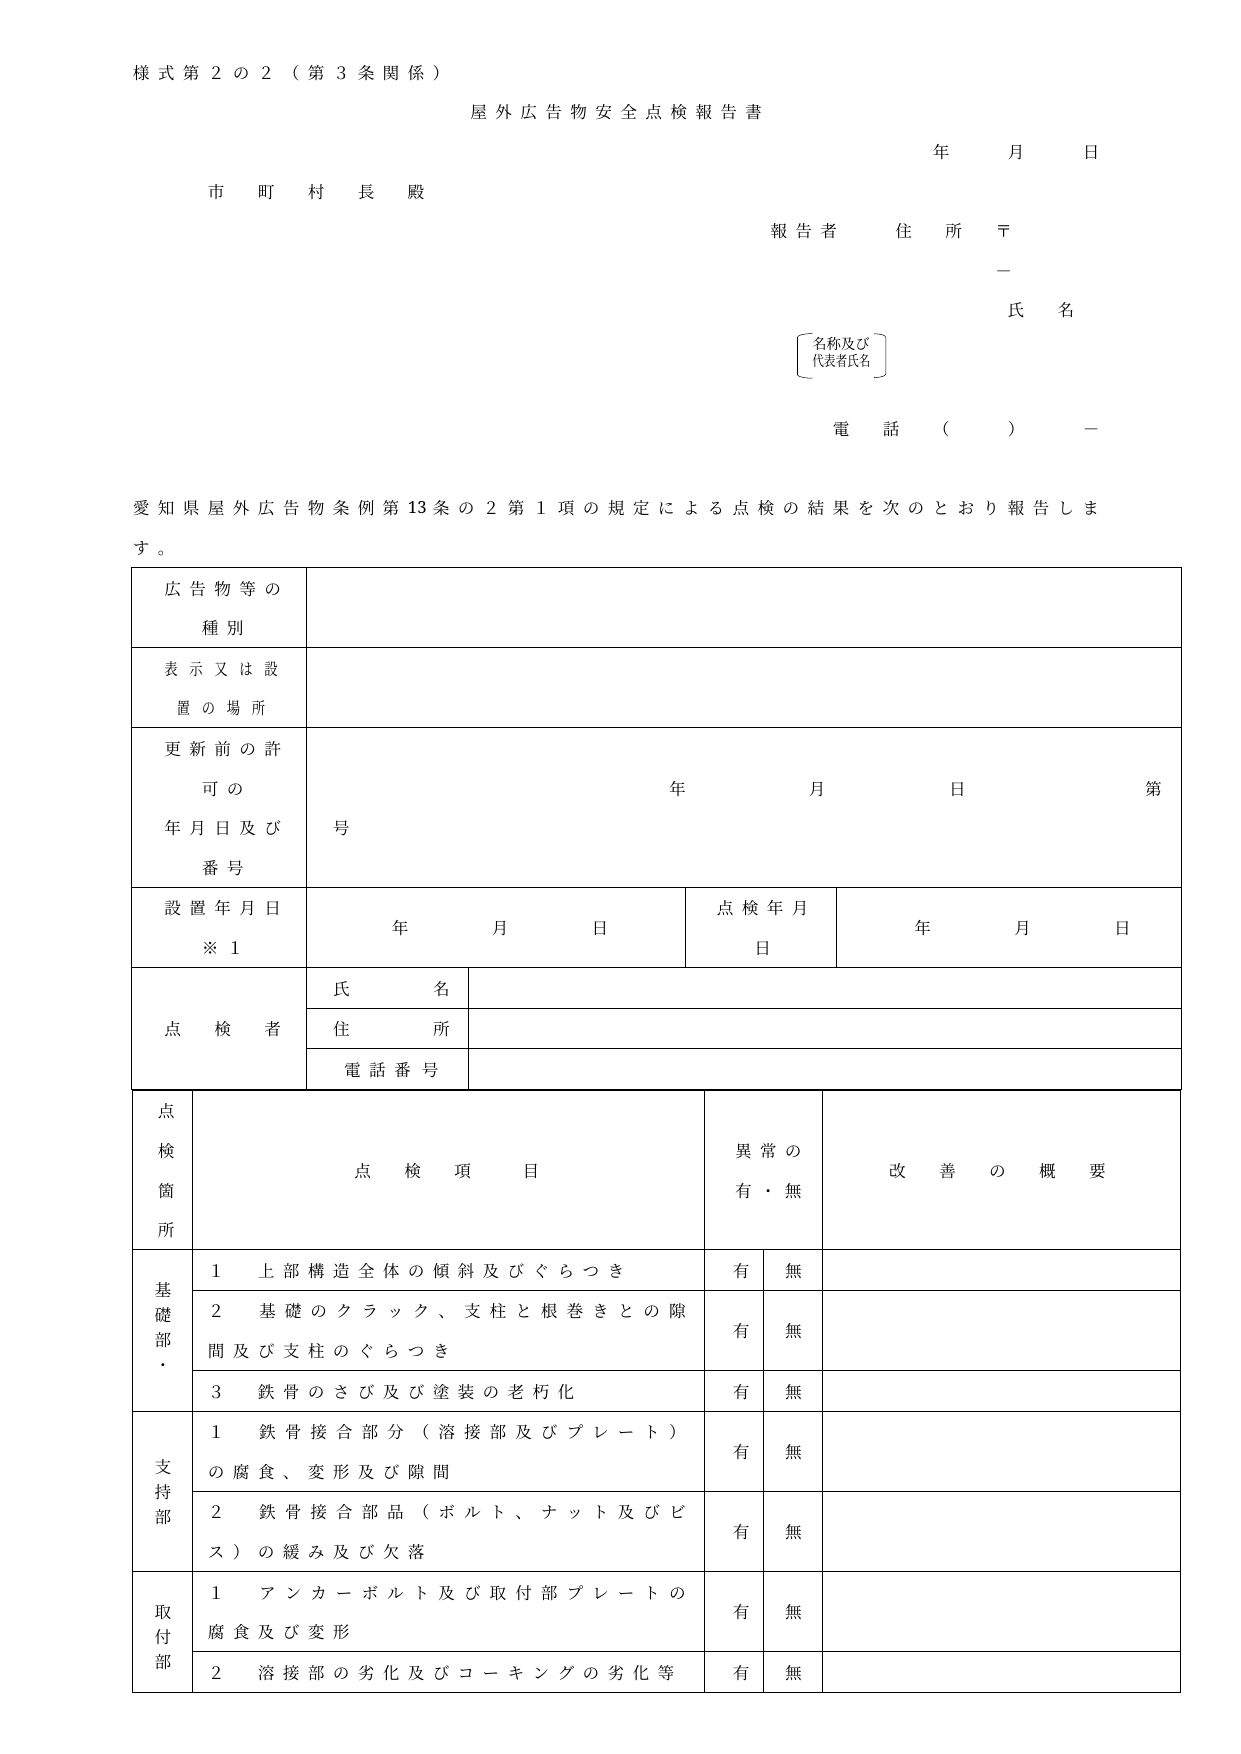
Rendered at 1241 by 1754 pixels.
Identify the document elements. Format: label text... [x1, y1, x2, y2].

table_cell 氏 名 [307, 968, 468, 1007]
table_header 異常の 有・無 [705, 1091, 822, 1249]
text 屋外広告物安全点検報告書 [133, 92, 1108, 131]
table_cell [823, 1250, 1180, 1290]
table_cell 表示又は設置の場所 [132, 648, 306, 727]
table_cell ２ 基礎のクラック、支柱と根巻きとの隙間及び支柱のぐらつき [193, 1291, 704, 1370]
table_cell 無 [764, 1412, 822, 1491]
table_cell [307, 648, 1181, 727]
table_cell 無 [764, 1652, 822, 1692]
text 様式第２の２（第３条関係） [133, 52, 1108, 92]
table_cell 有 [705, 1371, 763, 1411]
table_cell 点 検 者 [132, 968, 306, 1089]
table_header 広告物等の種別 [132, 568, 306, 647]
table_cell 有 [705, 1291, 763, 1370]
table_cell [469, 968, 1181, 1007]
table_cell １ アンカーボルト及び取付部プレートの腐食及び変形 [193, 1572, 704, 1651]
table_header 改 善 の 概 要 [823, 1091, 1180, 1249]
table_cell １ 鉄骨接合部分（溶接部及びプレート）の腐食、変形及び隙間 [193, 1412, 704, 1491]
table_cell 無 [764, 1291, 822, 1370]
table_cell 支持部 [133, 1412, 192, 1571]
table_header 点検項目 [193, 1091, 704, 1249]
table_cell 無 [764, 1492, 822, 1571]
table_cell 住 所 [307, 1009, 468, 1048]
table_cell 有 [705, 1250, 763, 1290]
table_cell [823, 1371, 1180, 1411]
table_cell 年 月 日 [837, 888, 1181, 967]
table_header [307, 568, 1181, 647]
table_cell ２ 溶接部の劣化及びコーキングの劣化等 [193, 1652, 704, 1692]
table_cell [823, 1291, 1180, 1370]
table_cell ２ 鉄骨接合部品（ボルト、ナット及びビス）の緩み及び欠落 [193, 1492, 704, 1571]
table_cell 設置年月日※１ [132, 888, 306, 967]
table_cell 無 [764, 1371, 822, 1411]
table_cell 点検年月日 [686, 888, 836, 967]
text 報告者 住 所 〒 － [133, 211, 1020, 290]
table_cell 有 [705, 1572, 763, 1651]
table_cell 基礎部・ 上部構造 [133, 1250, 192, 1411]
table_cell [823, 1412, 1180, 1491]
table_header 点検 箇所 [133, 1091, 192, 1249]
table_cell ３ 鉄骨のさび及び塗装の老朽化 [193, 1371, 704, 1411]
text 市 町 村 長 殿 [133, 171, 1020, 211]
text 愛知県屋外広告物条例第13条の２第１項の規定による点検の結果を次のとおり報告します。 [133, 488, 1108, 567]
text 年 月 日 [133, 131, 1108, 171]
table_cell [823, 1572, 1180, 1651]
table_cell 有 [705, 1652, 763, 1692]
table_cell １ 上部構造全体の傾斜及びぐらつき [193, 1250, 704, 1290]
table_cell 無 [764, 1572, 822, 1651]
table_cell 年 月 日 第 号 [307, 728, 1181, 887]
table_cell 有 [705, 1492, 763, 1571]
table_cell [823, 1492, 1180, 1571]
table_cell [469, 1009, 1181, 1048]
table_cell 有 [705, 1412, 763, 1491]
table_cell 無 [764, 1250, 822, 1290]
table_cell [823, 1652, 1180, 1692]
table_cell 電話番号 [307, 1049, 468, 1089]
text 氏 名 [133, 290, 1108, 329]
table_cell 取付部 [133, 1572, 192, 1692]
table_cell 更新前の許可の 年月日及び番号 [132, 728, 306, 887]
text 電 話 （ ） － [133, 408, 1108, 448]
table_cell [469, 1049, 1181, 1089]
table_cell 年 月 日 [307, 888, 685, 967]
